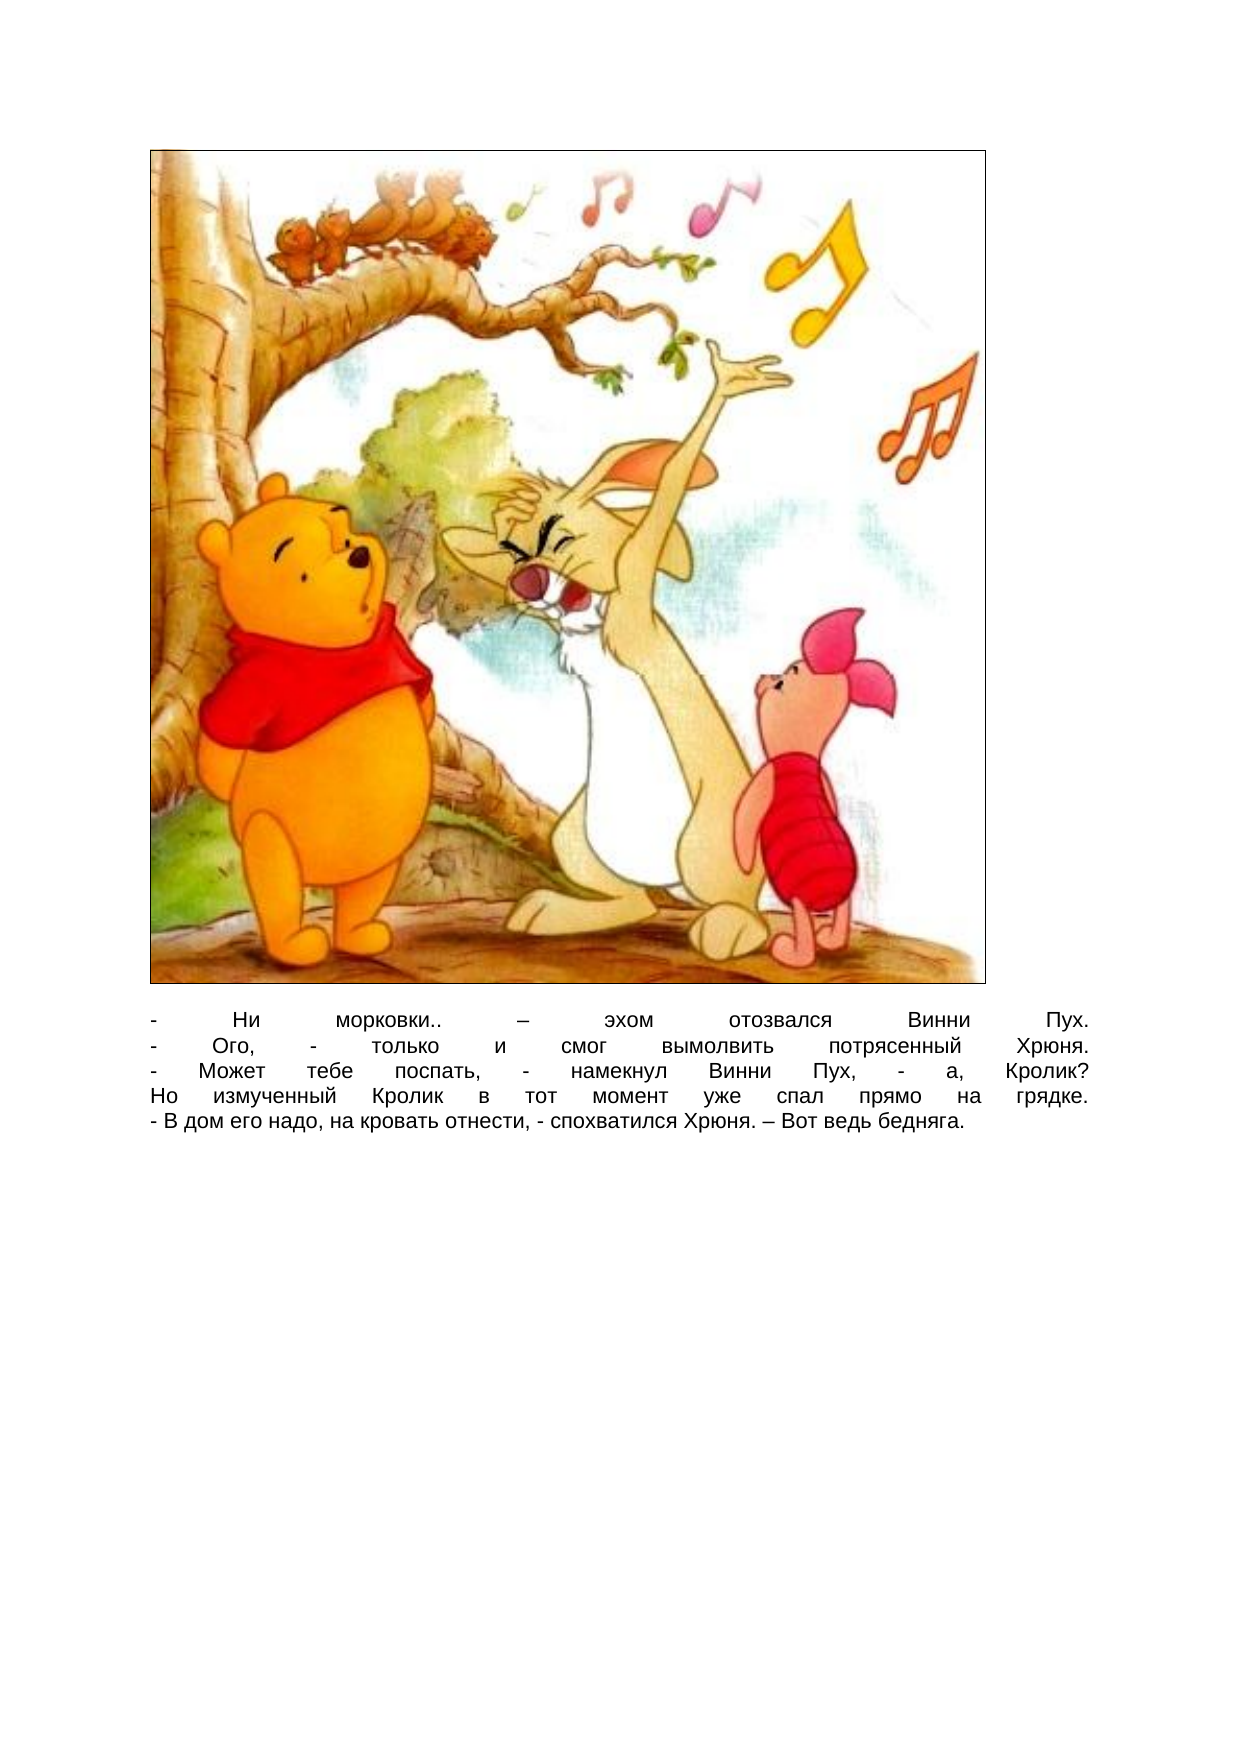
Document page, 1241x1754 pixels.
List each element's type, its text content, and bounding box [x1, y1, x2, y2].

text - Ни морковки.. – эхом отозвался Винни Пух.- Ого, - только и смог вымолвить потрясенный Хрюня.- Может тебе поспать, - намекнул Винни Пух, - а, Кролик?Но измученный Кролик в тот момент уже спал прямо на грядке.- В дом его надо, на кровать отнести, - спохватился Хрюня. – Вот ведь бедняга. [150, 983, 1090, 1133]
picture [151, 151, 985, 983]
